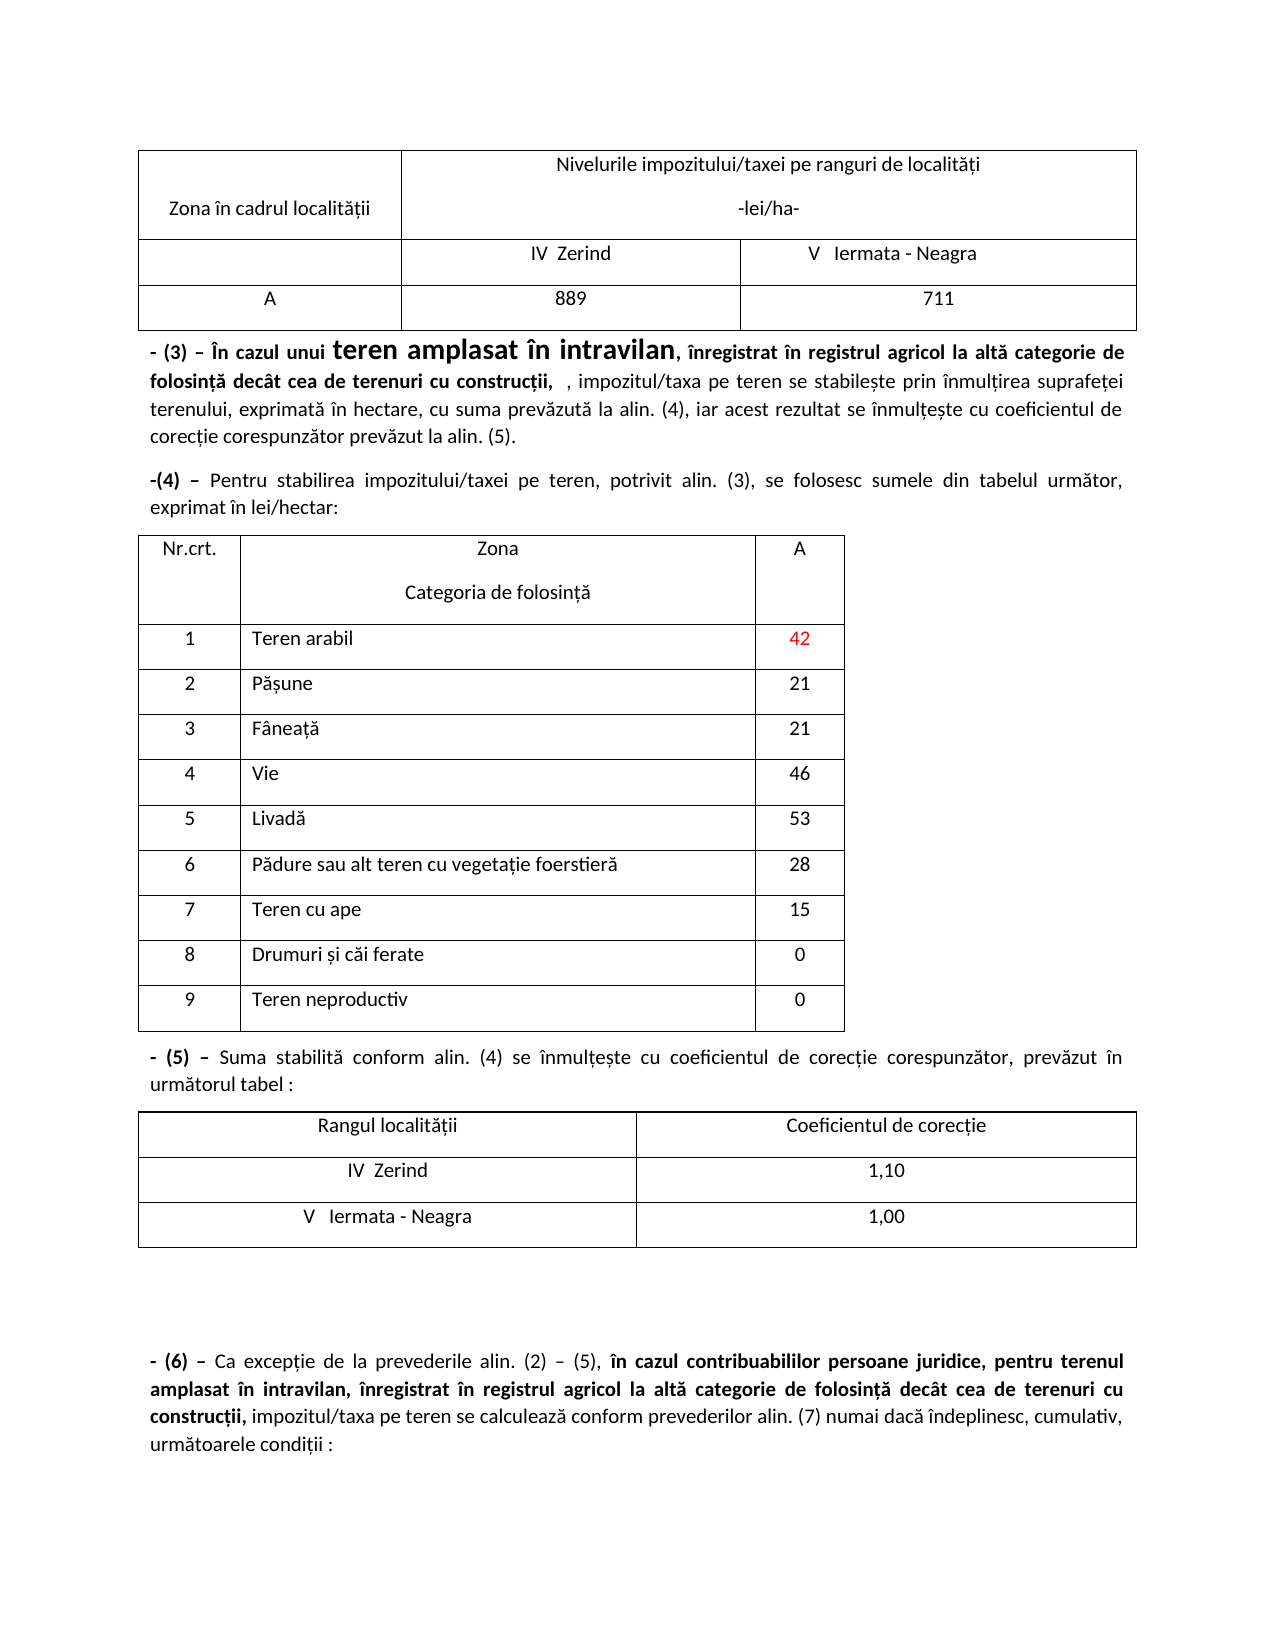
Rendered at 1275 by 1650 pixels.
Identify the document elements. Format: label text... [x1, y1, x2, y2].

table_cell Păşune [241, 670, 755, 714]
table_cell Fâneaţă [241, 715, 755, 759]
table_cell 9 [139, 986, 240, 1031]
table_cell V Iermata - Neagra [139, 1203, 636, 1247]
table_cell 4 [139, 760, 240, 804]
table_cell Teren arabil [241, 625, 755, 669]
table_cell 3 [139, 715, 240, 759]
table_header Nr.crt. [139, 536, 240, 624]
table_header Zona în cadrul localităţii [139, 151, 401, 239]
table_header Rangul localităţii [139, 1113, 636, 1157]
table_cell 21 [756, 670, 844, 714]
table_cell 711 [741, 286, 1136, 330]
text - (3) – În cazul unui teren amplasat în intravilan, înregistrat în registrul agricol la altă categorie de folosinţă decât cea de terenuri cu construcţii, , impozitul/taxa pe teren se stabileşte prin înmulţirea suprafeţei terenului, exprimată în hectare, cu suma prevăzută la alin. (4), iar acest rezultat se înmulţeşte cu coeficientul de corecţie corespunzător prevăzut la alin. (5). [150, 331, 1125, 448]
table_header A [756, 536, 844, 624]
table_cell IV Zerind [402, 240, 740, 284]
table_cell 6 [139, 851, 240, 895]
table_cell 0 [756, 986, 844, 1031]
table_header Zona Categoria de folosinţă [241, 536, 755, 624]
table_header Coeficientul de corecţie [637, 1113, 1136, 1157]
table_cell 8 [139, 941, 240, 985]
table_cell Teren cu ape [241, 896, 755, 940]
table_cell 28 [756, 851, 844, 895]
table_cell Livadă [241, 806, 755, 850]
table_header Nivelurile impozitului/taxei pe ranguri de localităţi -lei/ha- [402, 151, 1136, 239]
table_cell Teren neproductiv [241, 986, 755, 1031]
table_cell 21 [756, 715, 844, 759]
table_cell 1,10 [637, 1158, 1136, 1202]
table_cell 2 [139, 670, 240, 714]
table_cell 15 [756, 896, 844, 940]
table_cell 46 [756, 760, 844, 804]
table_cell 0 [756, 941, 844, 985]
text -(4) – Pentru stabilirea impozitului/taxei pe teren, potrivit alin. (3), se folosesc sumele din tabelul următor, exprimat în lei/hectar: [150, 467, 1125, 520]
table_cell 5 [139, 806, 240, 850]
table_cell Vie [241, 760, 755, 804]
table_cell 1,00 [637, 1203, 1136, 1247]
table_cell 7 [139, 896, 240, 940]
text - (5) – Suma stabilită conform alin. (4) se înmulţeşte cu coeficientul de corecţie corespunzător, prevăzut în următorul tabel : [150, 1044, 1125, 1097]
table_cell 53 [756, 806, 844, 850]
table_cell Pădure sau alt teren cu vegetaţie foerstieră [241, 851, 755, 895]
text - (6) – Ca excepţie de la prevederile alin. (2) – (5), în cazul contribuabililor persoane juridice, pentru terenul amplasat în intravilan, înregistrat în registrul agricol la altă categorie de folosinţă decât cea de terenuri cu construcţii, impozitul/taxa pe teren se calculează conform prevederilor alin. (7) numai dacă îndeplinesc, cumulativ, următoarele condiţii : [150, 1349, 1125, 1456]
table_cell V Iermata - Neagra [741, 240, 1136, 284]
table_cell 42 [756, 625, 844, 669]
table_cell IV Zerind [139, 1158, 636, 1202]
table_cell [139, 240, 401, 284]
table_cell 889 [402, 286, 740, 330]
table_cell A [139, 286, 401, 330]
table_cell Drumuri şi căi ferate [241, 941, 755, 985]
table_cell 1 [139, 625, 240, 669]
